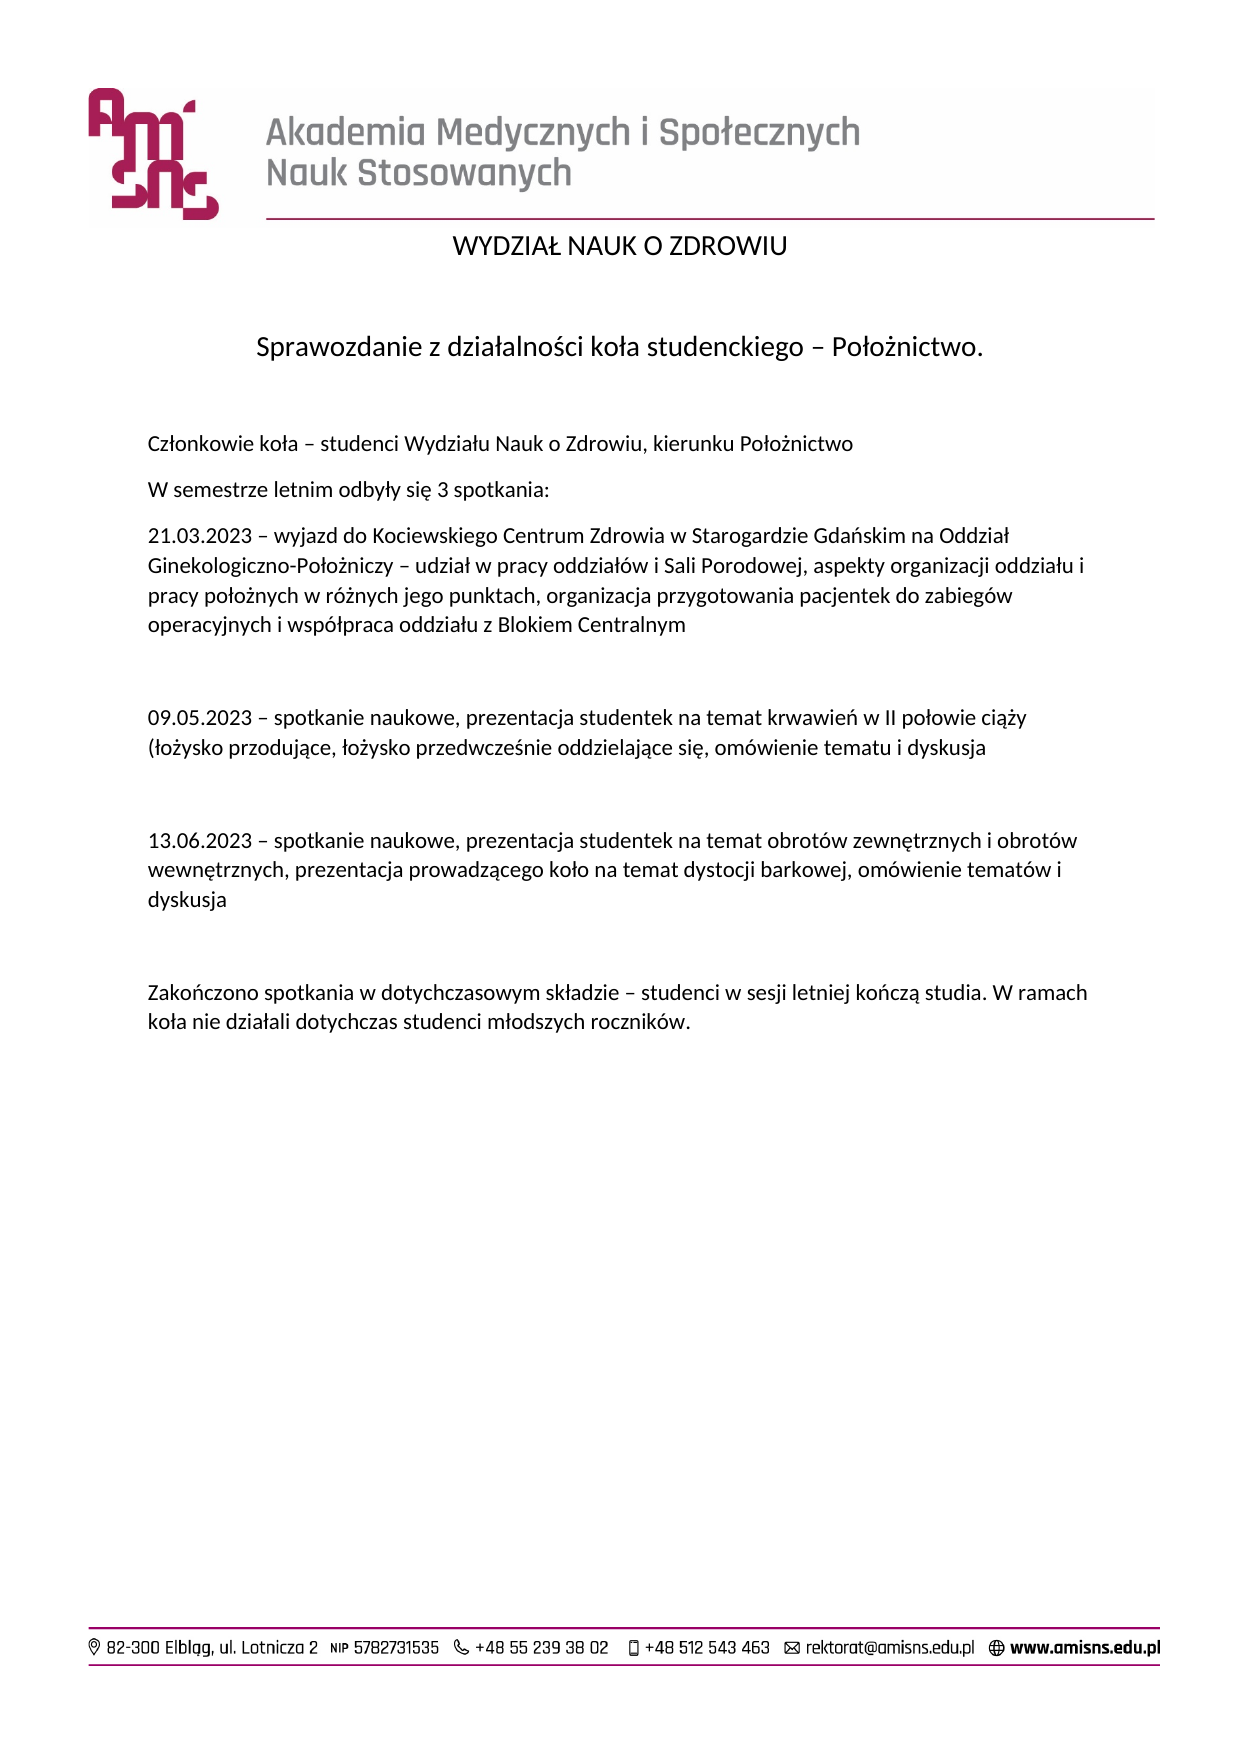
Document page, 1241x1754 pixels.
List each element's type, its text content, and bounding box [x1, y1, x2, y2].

text Członkowie koła – studenci Wydziału Nauk o Zdrowiu, kierunku Położnictwo [148, 429, 1093, 457]
text 21.03.2023 – wyjazd do Kociewskiego Centrum Zdrowia w Starogardzie Gdańskim na Oddział Ginekologiczno-Położniczy – udział w pracy oddziałów i Sali Porodowej, aspekty organizacji oddziału i pracy położnych w różnych jego punktach, organizacja przygotowania pacjentek do zabiegów operacyjnych i współpraca oddziału z Blokiem Centralnym [148, 522, 1093, 639]
text 13.06.2023 – spotkanie naukowe, prezentacja studentek na temat obrotów zewnętrznych i obrotów wewnętrznych, prezentacja prowadzącego koło na temat dystocji barkowej, omówienie tematów i dyskusja [148, 826, 1093, 913]
text W semestrze letnim odbyły się 3 spotkania: [148, 475, 1093, 503]
text Zakończono spotkania w dotychczasowym składzie – studenci w sesji letniej kończą studia. W ramach koła nie działali dotychczas studenci młodszych roczników. [148, 978, 1093, 1036]
picture [88, 1627, 1160, 1666]
text WYDZIAŁ NAUK O ZDROWIU [148, 228, 1093, 263]
text Sprawozdanie z działalności koła studenckiego – Położnictwo. [148, 328, 1093, 364]
text 09.05.2023 – spotkanie naukowe, prezentacja studentek na temat krwawień w II połowie ciąży (łożysko przodujące, łożysko przedwcześnie oddzielające się, omówienie tematu i dyskusja [148, 703, 1093, 761]
picture [88, 88, 1155, 228]
